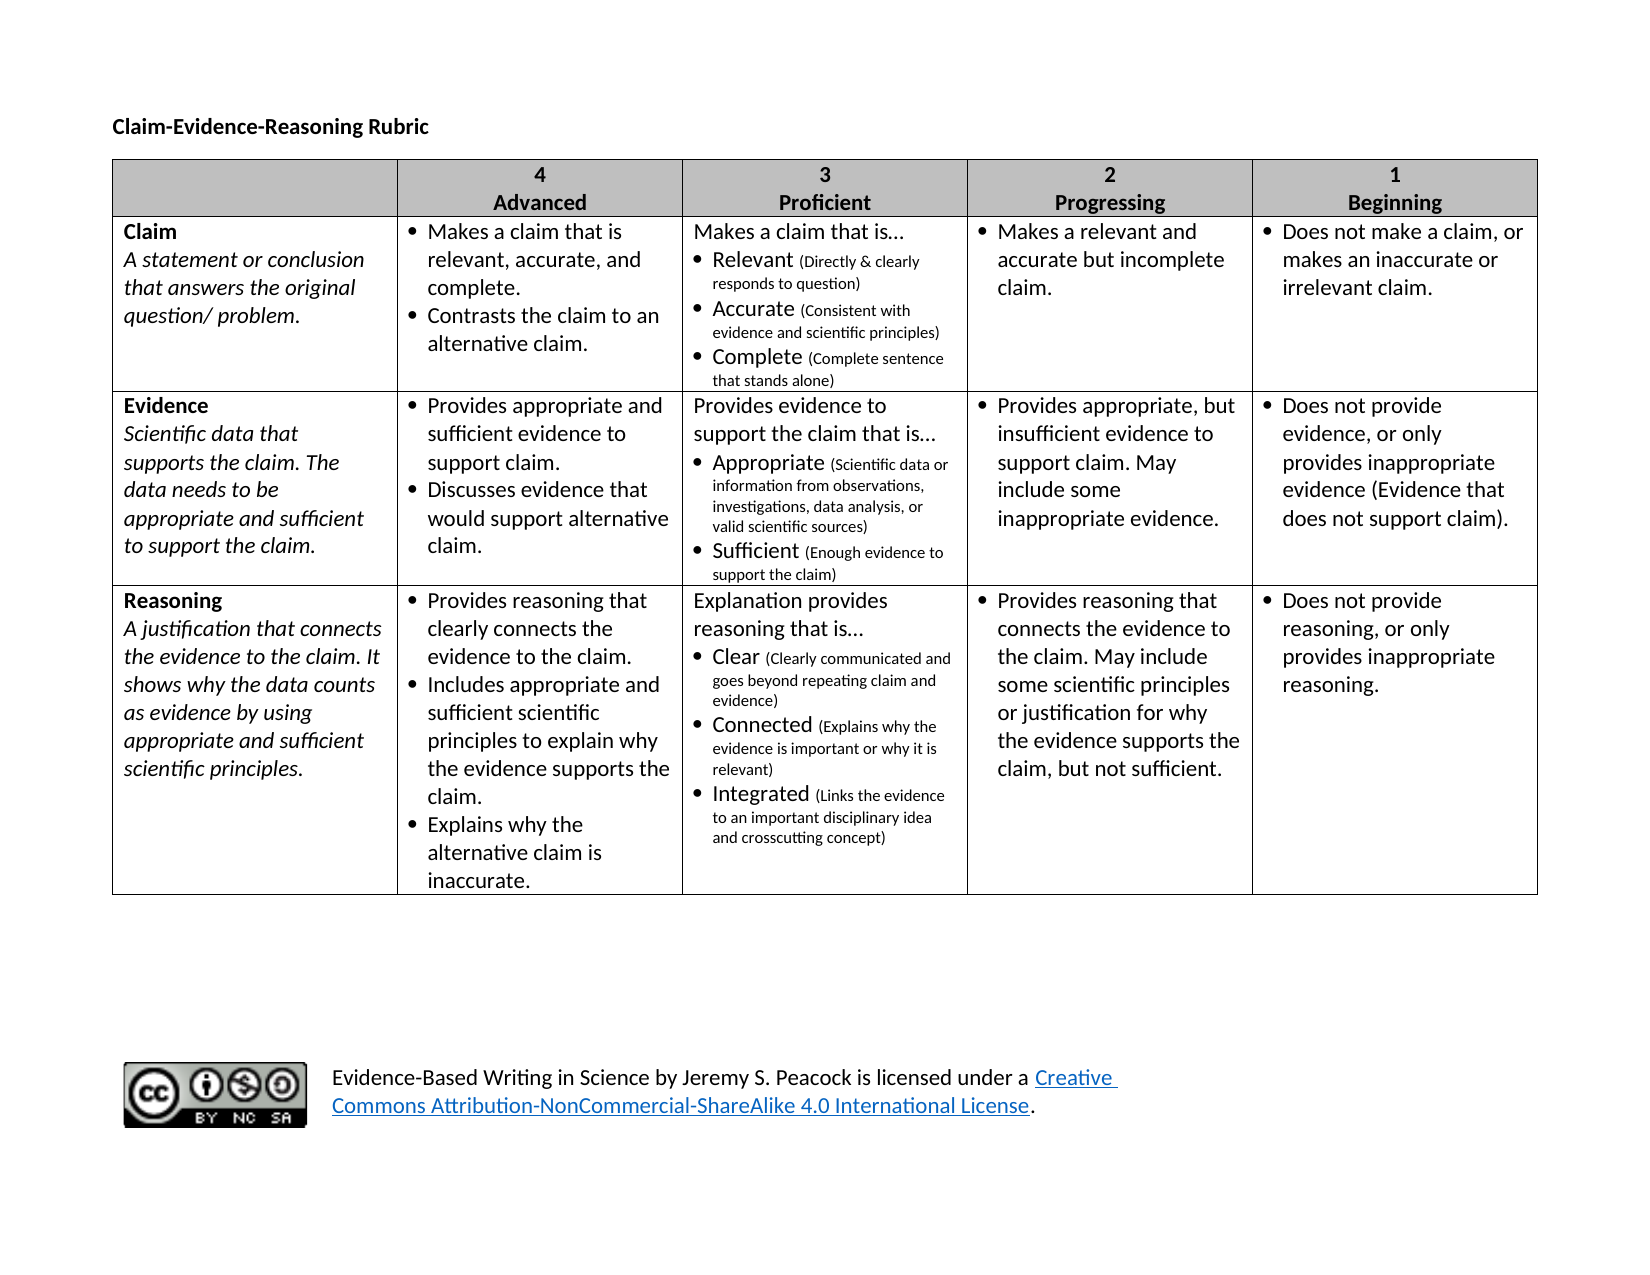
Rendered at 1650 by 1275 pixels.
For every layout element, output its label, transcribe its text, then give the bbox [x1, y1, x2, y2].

table_cell Does not make a claim, or makes an inaccurate or irrelevant claim. [1253, 217, 1537, 391]
table_header 2 Progressing [968, 160, 1252, 216]
table_cell Claim A statement or conclusion that answers the original question/ problem. [113, 217, 397, 391]
table_cell Makes a claim that is relevant, accurate, and complete. Contrasts the claim to an alternative claim. [398, 217, 682, 391]
table_header 3 Proficient [683, 160, 967, 216]
table_cell Does not provide reasoning, or only provides inappropriate reasoning. [1253, 586, 1537, 894]
table_cell Provides appropriate, but insufficient evidence to support claim. May include some inappropriate evidence. [968, 392, 1252, 585]
table_cell Makes a relevant and accurate but incomplete claim. [968, 217, 1252, 391]
table_header 4 Advanced [398, 160, 682, 216]
table_cell Reasoning A justification that connects the evidence to the claim. It shows why the data counts as evidence by using appropriate and sufficient scientific principles. [113, 586, 397, 894]
table_cell Does not provide evidence, or only provides inappropriate evidence (Evidence that does not support claim). [1253, 392, 1537, 585]
table_cell Makes a claim that is… Relevant (Directly & clearly responds to question) Accurate (Consistent with evidence and scientific principles) Complete (Complete sentence that stands alone) [683, 217, 967, 391]
table_cell Provides evidence to support the claim that is… Appropriate (Scientific data or information from observations, investigations, data analysis, or valid scientific sources) Sufficient (Enough evidence to support the claim) [683, 392, 967, 585]
table_header [113, 160, 397, 216]
table_header 1 Beginning [1253, 160, 1537, 216]
table_cell Evidence Scientific data that supports the claim. The data needs to be appropriate and sufficient to support the claim. [113, 392, 397, 585]
picture [123, 1062, 308, 1128]
table_cell Explanation provides reasoning that is… Clear (Clearly communicated and goes beyond repeating claim and evidence) Connected (Explains why the evidence is important or why it is relevant) Integrated (Links the evidence to an important disciplinary idea and crosscutting concept) [683, 586, 967, 894]
table_cell Provides appropriate and sufficient evidence to support claim. Discusses evidence that would support alternative claim. [398, 392, 682, 585]
table_cell Provides reasoning that connects the evidence to the claim. May include some scientific principles or justification for why the evidence supports the claim, but not sufficient. [968, 586, 1252, 894]
text Claim-Evidence-Reasoning Rubric [112, 112, 1537, 141]
table_cell Provides reasoning that clearly connects the evidence to the claim. Includes appropriate and sufficient scientific principles to explain why the evidence supports the claim. Explains why the alternative claim is inaccurate. [398, 586, 682, 894]
